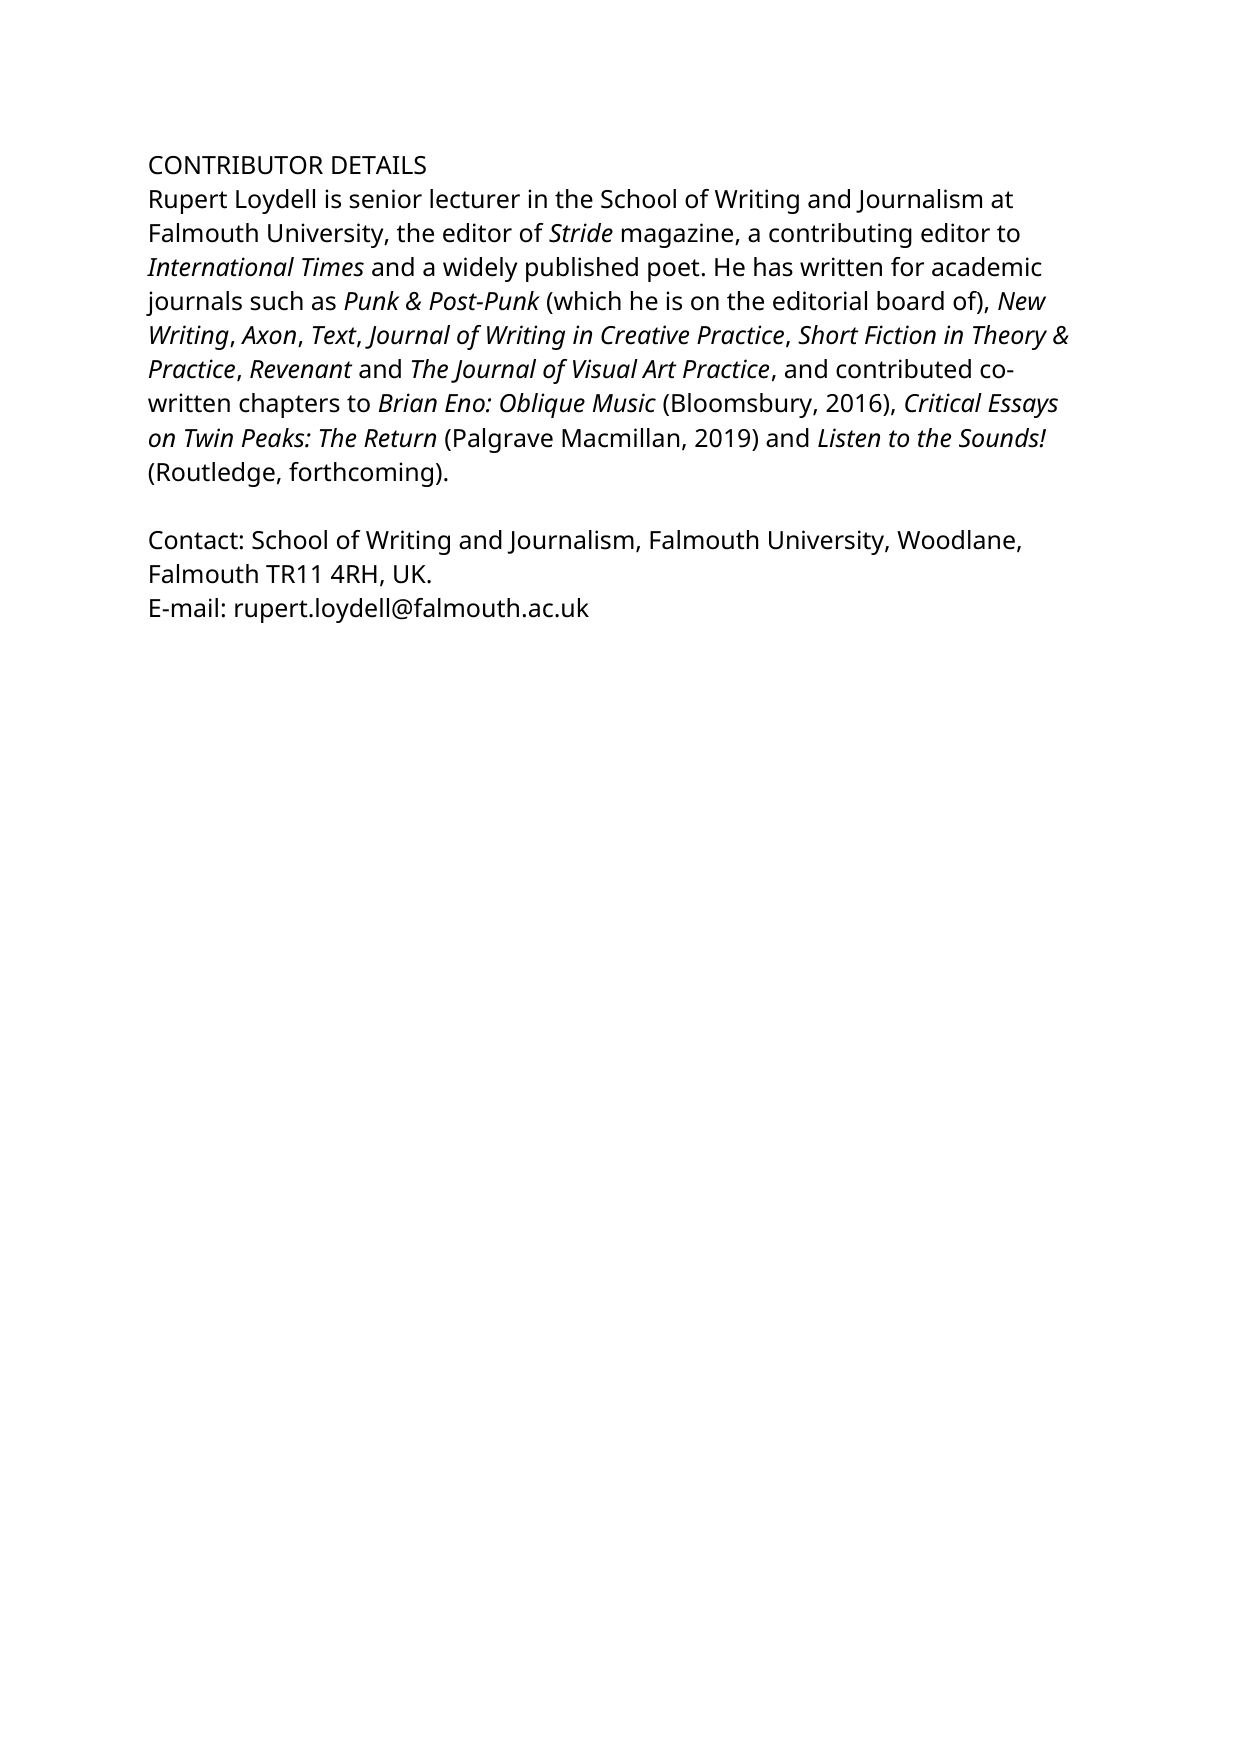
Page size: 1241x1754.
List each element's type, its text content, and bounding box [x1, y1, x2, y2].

text CONTRIBUTOR DETAILS [148, 148, 1092, 182]
text E-mail: rupert.loydell@falmouth.ac.uk [148, 591, 1092, 624]
text Contact: School of Writing and Journalism, Falmouth University, Woodlane, Falmouth TR11 4RH, UK. [148, 522, 1092, 591]
text Rupert Loydell is senior lecturer in the School of Writing and Journalism at Falmouth University, the editor of Stride magazine, a contributing editor to International Times and a widely published poet. He has written for academic journals such as Punk & Post-Punk (which he is on the editorial board of), New Writing, Axon, Text, Journal of Writing in Creative Practice, Short Fiction in Theory & Practice, Revenant and The Journal of Visual Art Practice, and contributed co-written chapters to Brian Eno: Oblique Music (Bloomsbury, 2016), Critical Essays on Twin Peaks: The Return (Palgrave Macmillan, 2019) and Listen to the Sounds! (Routledge, forthcoming). [148, 182, 1092, 488]
